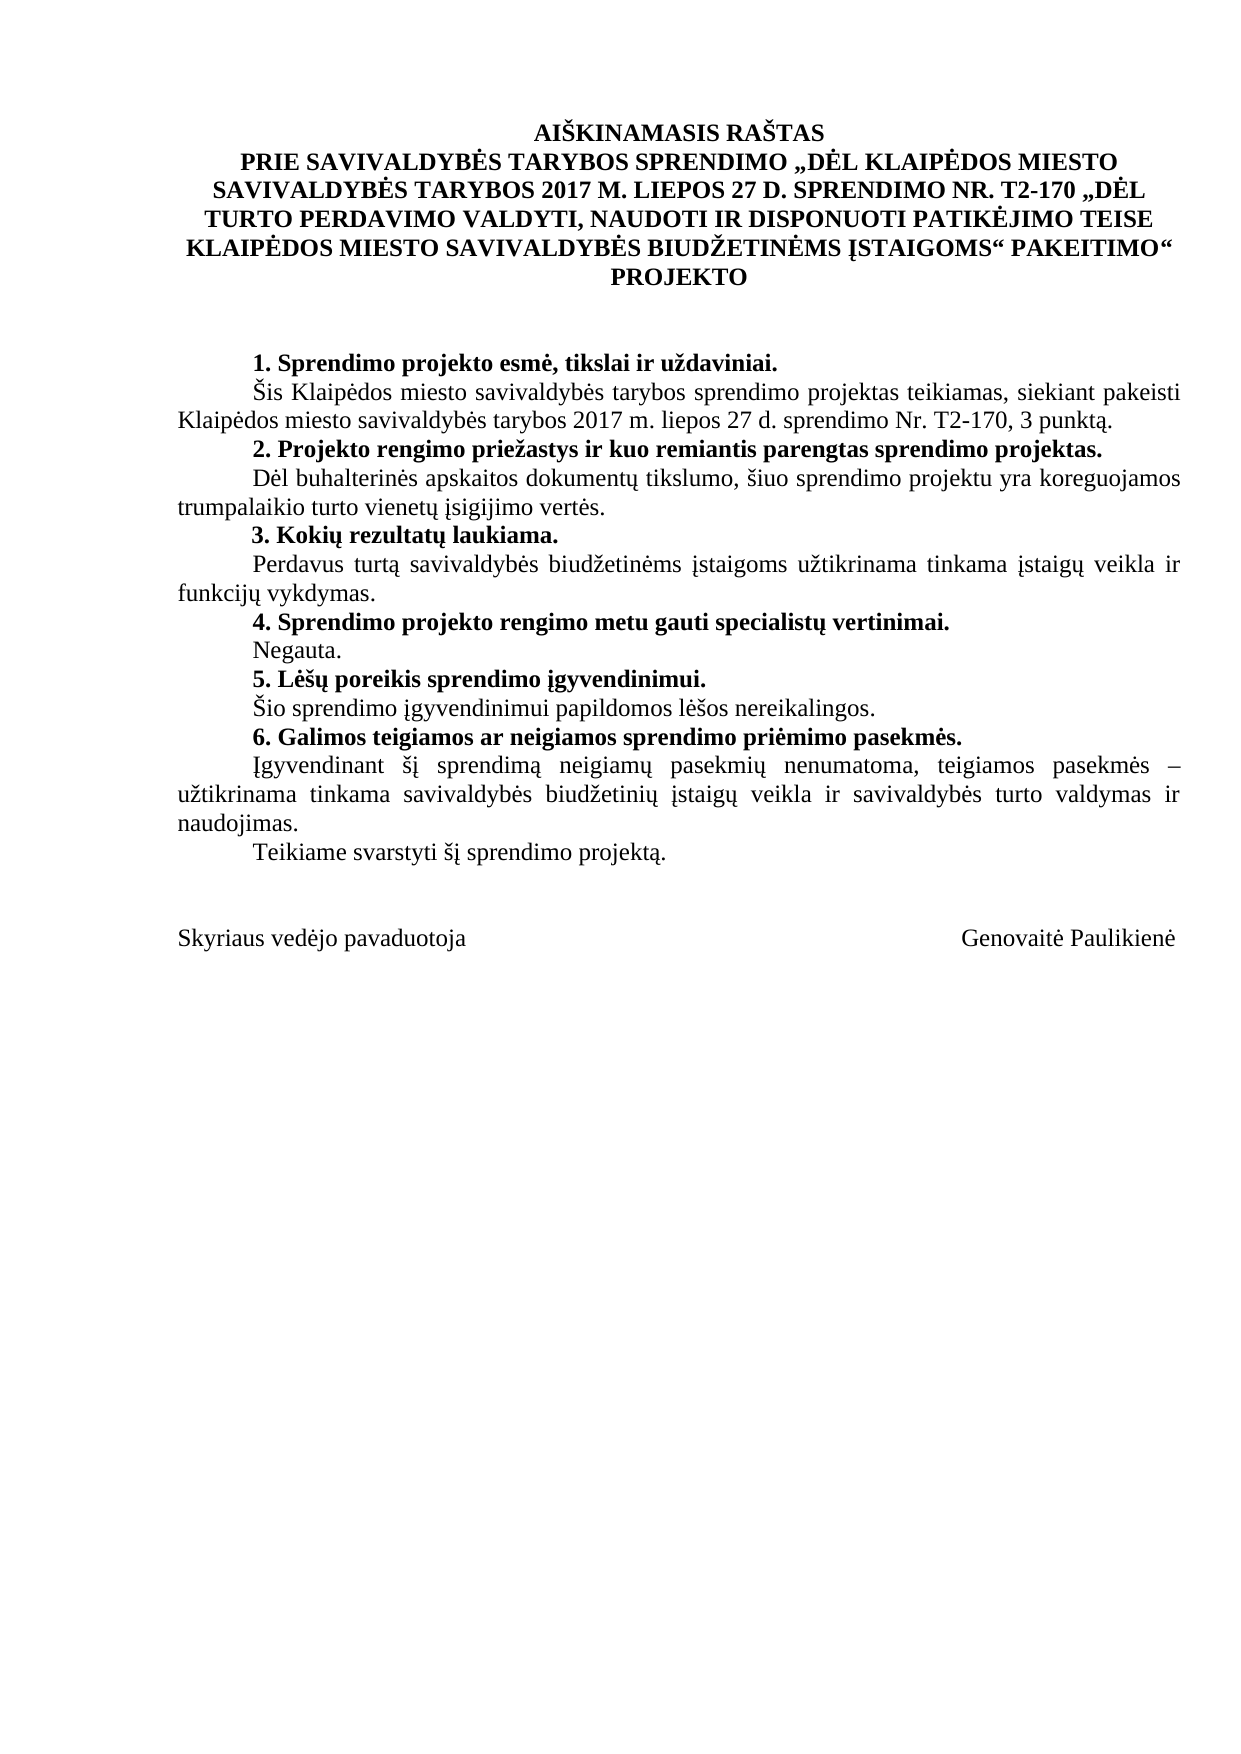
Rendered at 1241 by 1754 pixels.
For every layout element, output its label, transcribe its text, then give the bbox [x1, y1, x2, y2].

text AIŠKINAMASIS RAŠTAS [177, 118, 1181, 147]
text Dėl buhalterinės apskaitos dokumentų tikslumo, šiuo sprendimo projektu yra koreguojamos trumpalaikio turto vienetų įsigijimo vertės. [177, 463, 1181, 521]
text Negauta. [177, 636, 1181, 664]
title Šio sprendimo įgyvendinimui papildomos lėšos nereikalingos. [177, 693, 1181, 722]
text 3. Kokių rezultatų laukiama. [177, 521, 1181, 549]
text 2. Projekto rengimo priežastys ir kuo remiantis parengtas sprendimo projektas. [177, 434, 1181, 463]
text 5. Lėšų poreikis sprendimo įgyvendinimui. [177, 664, 1181, 693]
text Įgyvendinant šį sprendimą neigiamų pasekmių nenumatoma, teigiamos pasekmės – užtikrinama tinkama savivaldybės biudžetinių įstaigų veikla ir savivaldybės turto valdymas ir naudojimas. [177, 751, 1181, 837]
text Šis Klaipėdos miesto savivaldybės tarybos sprendimo projektas teikiamas, siekiant pakeisti Klaipėdos miesto savivaldybės tarybos 2017 m. liepos 27 d. sprendimo Nr. T2-170, 3 punktą. [177, 377, 1181, 434]
text Skyriaus vedėjo pavaduotoja Genovaitė Paulikienė [177, 923, 1181, 952]
text Teikiame svarstyti šį sprendimo projektą. [177, 837, 1181, 866]
text 1. Sprendimo projekto esmė, tikslai ir uždaviniai. [177, 348, 1181, 377]
text 4. Sprendimo projekto rengimo metu gauti specialistų vertinimai. [177, 607, 1181, 636]
text Perdavus turtą savivaldybės biudžetinėms įstaigoms užtikrinama tinkama įstaigų veikla ir funkcijų vykdymas. [177, 549, 1181, 607]
text 6. Galimos teigiamos ar neigiamos sprendimo priėmimo pasekmės. [177, 722, 1181, 751]
text PRIE SAVIVALDYBĖS TARYBOS SPRENDIMO „DĖL KLAIPĖDOS MIESTO SAVIVALDYBĖS TARYBOS 2017 M. LIEPOS 27 D. SPRENDIMO NR. T2-170 „DĖL TURTO PERDAVIMO VALDYTI, NAUDOTI IR DISPONUOTI PATIKĖJIMO TEISE Klaipėdos miesto savivaldybės BIUDŽETINĖMS ĮSTAIGOMS“ PAKEITIMO“ PROJEKTO [177, 147, 1181, 291]
